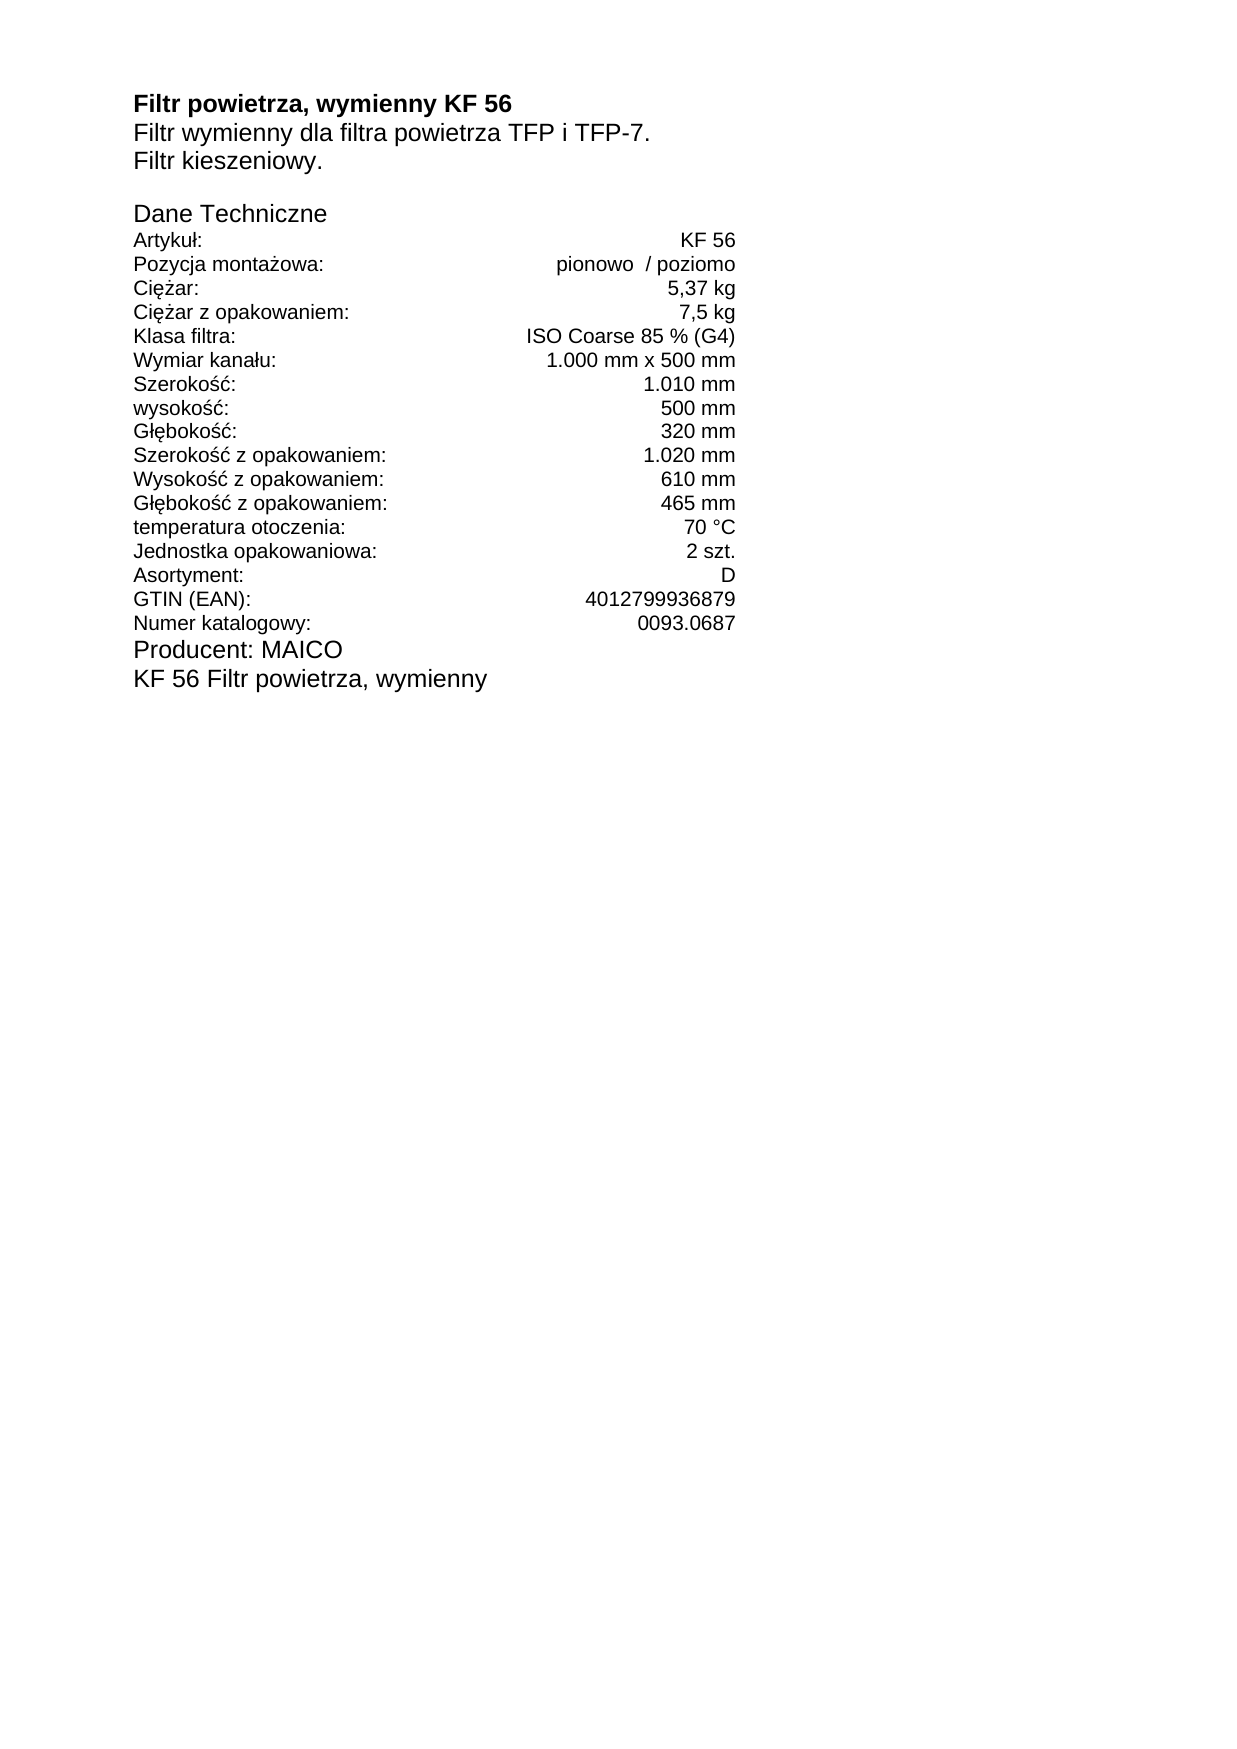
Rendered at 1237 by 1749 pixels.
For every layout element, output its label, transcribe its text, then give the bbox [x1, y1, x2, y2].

table_cell wysokość: [122, 395, 434, 419]
text Filtr powietrza, wymienny KF 56 [133, 89, 1148, 117]
table_cell 500 mm [434, 395, 747, 419]
table_cell 1.000 mm x 500 mm [434, 348, 747, 371]
table_cell Wysokość z opakowaniem: [122, 467, 434, 491]
table_header KF 56 [434, 228, 747, 252]
table_cell Numer katalogowy: [122, 611, 434, 635]
table_cell Głębokość z opakowaniem: [122, 491, 434, 515]
table_cell 4012799936879 [434, 587, 747, 611]
table_cell 2 szt. [434, 539, 747, 563]
table_cell GTIN (EAN): [122, 587, 434, 611]
table_header Artykuł: [122, 228, 434, 252]
table_cell 1.010 mm [434, 371, 747, 395]
table_cell 5,37 kg [434, 276, 747, 299]
table_cell Wymiar kanału: [122, 348, 434, 371]
text KF 56 Filtr powietrza, wymienny [133, 664, 1148, 692]
table_cell ISO Coarse 85 % (G4) [434, 324, 747, 347]
table_cell temperatura otoczenia: [122, 515, 434, 539]
table_cell Ciężar: [122, 276, 434, 299]
text Filtr kieszeniowy. [133, 146, 1148, 175]
table_cell 610 mm [434, 467, 747, 491]
table_cell Pozycja montażowa: [122, 252, 434, 276]
table_cell 0093.0687 [434, 611, 747, 635]
table_cell 7,5 kg [434, 300, 747, 323]
table_cell Asortyment: [122, 563, 434, 587]
table_cell Ciężar z opakowaniem: [122, 300, 434, 323]
text Dane Techniczne [133, 199, 1148, 228]
text Producent: MAICO [133, 635, 1148, 664]
table_cell 1.020 mm [434, 443, 747, 467]
table_cell pionowo / poziomo [434, 252, 747, 276]
table_cell 465 mm [434, 491, 747, 515]
table_cell 320 mm [434, 419, 747, 443]
text Filtr wymienny dla filtra powietrza TFP i TFP-7. [133, 117, 1148, 146]
table_cell Klasa filtra: [122, 324, 434, 347]
table_cell Jednostka opakowaniowa: [122, 539, 434, 563]
table_cell Głębokość: [122, 419, 434, 443]
table_cell D [434, 563, 747, 587]
table_cell Szerokość z opakowaniem: [122, 443, 434, 467]
table_cell 70 °C [434, 515, 747, 539]
table_cell Szerokość: [122, 371, 434, 395]
